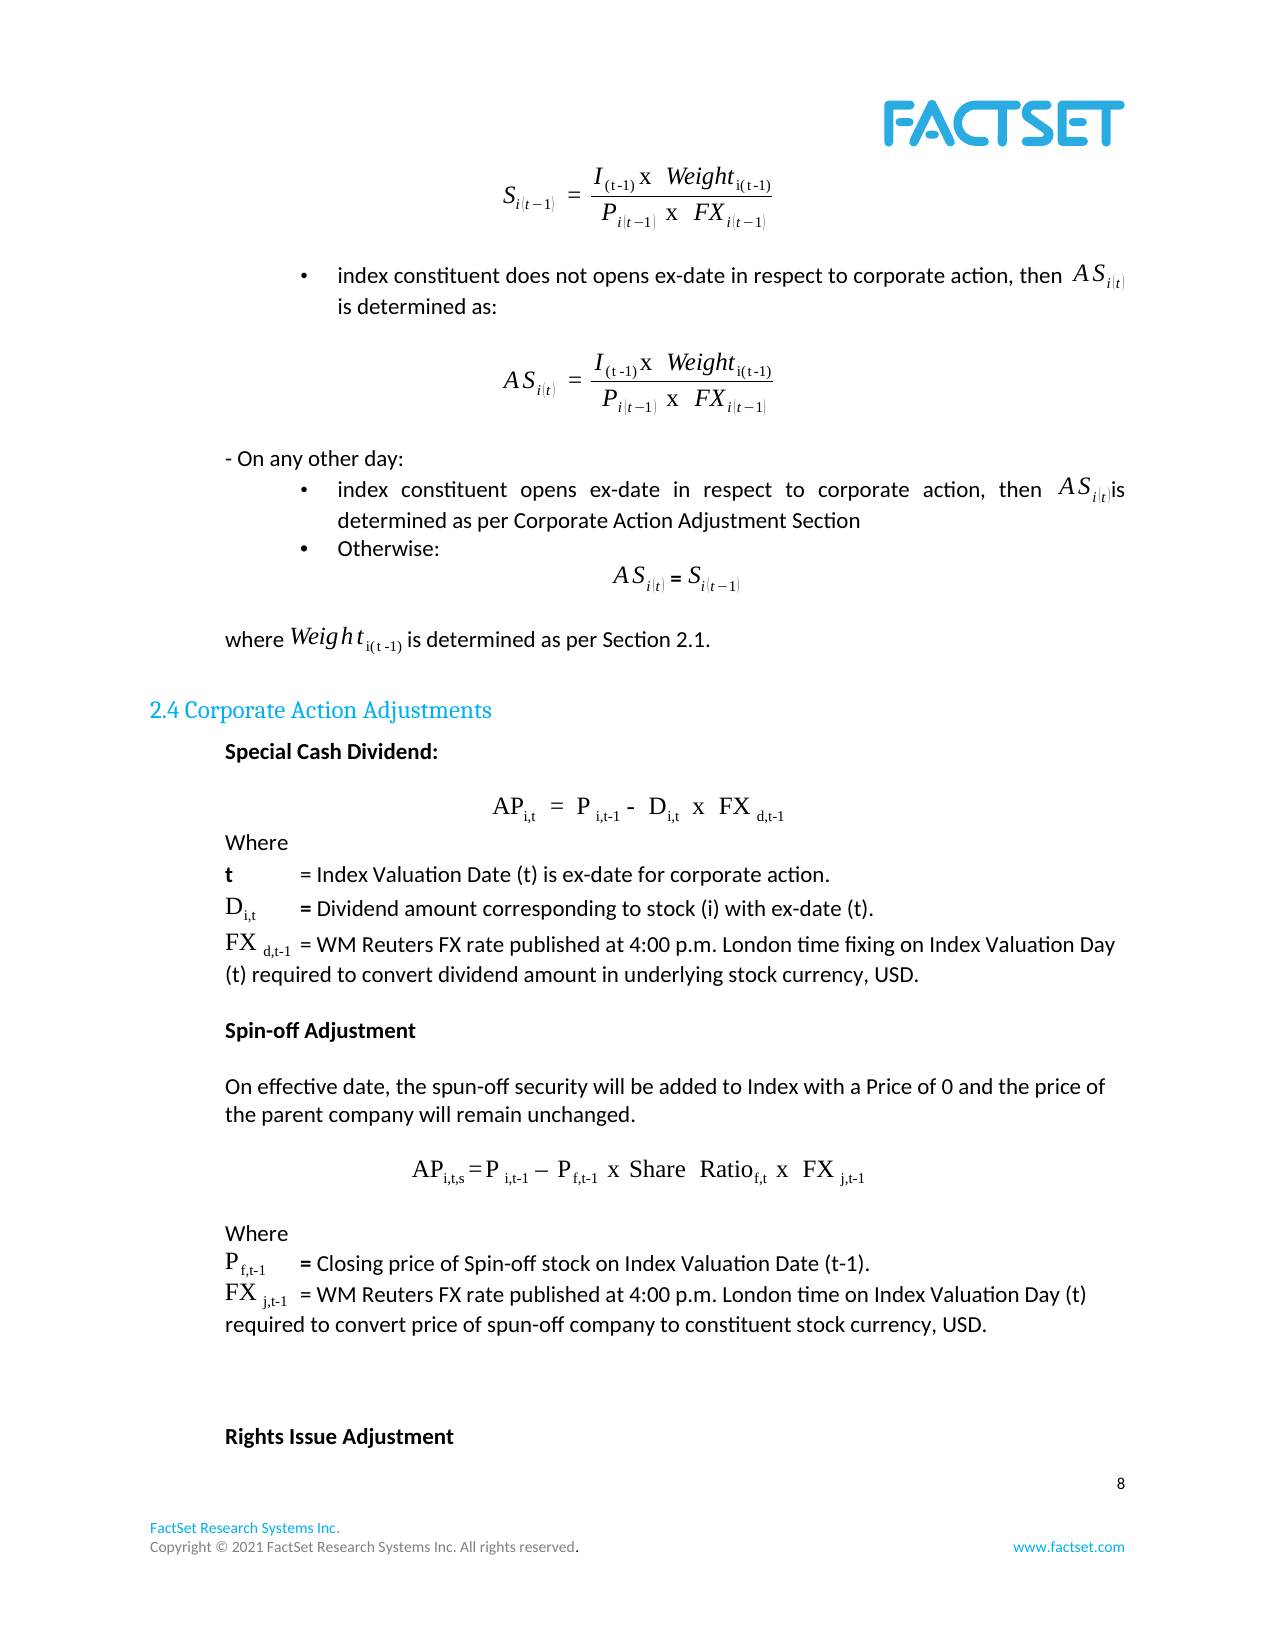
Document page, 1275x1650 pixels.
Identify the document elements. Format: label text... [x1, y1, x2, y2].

text where is determined as per Section 2.1. [150, 623, 1125, 654]
text - On any other day: [150, 444, 1125, 472]
text = Closing price of Spin-off stock on Index Valuation Date (t-1). [225, 1247, 1125, 1279]
text Rights Issue Adjustment [150, 1422, 1125, 1450]
text t = Index Valuation Date (t) is ex-date for corporate action. [150, 861, 1125, 889]
subtitle 2.4 Corporate Action Adjustments [150, 696, 1125, 724]
list Otherwise: [300, 534, 1125, 562]
text Spin-off Adjustment [225, 1016, 1125, 1044]
list index constituent does not opens ex-date in respect to corporate action, then is determined as: [300, 259, 1125, 320]
text = WM Reuters FX rate published at 4:00 p.m. London time fixing on Index Valuation Day (t) required to convert dividend amount in underlying stock currency, USD. [150, 928, 1125, 988]
text Where [225, 1219, 1125, 1247]
text = [225, 562, 1125, 595]
text = WM Reuters FX rate published at 4:00 p.m. London time on Index Valuation Day (t) required to convert price of spun-off company to constituent stock currency, USD. [225, 1279, 1125, 1338]
list index constituent opens ex-date in respect to corporate action, then is determined as per Corporate Action Adjustment Section [300, 472, 1125, 534]
text Where [150, 828, 1125, 856]
text = Dividend amount corresponding to stock (i) with ex-date (t). [150, 893, 1125, 924]
text On effective date, the spun-off security will be added to Index with a Price of 0 and the price of the parent company will remain unchanged. [225, 1072, 1125, 1128]
text Special Cash Dividend: [225, 737, 1125, 765]
